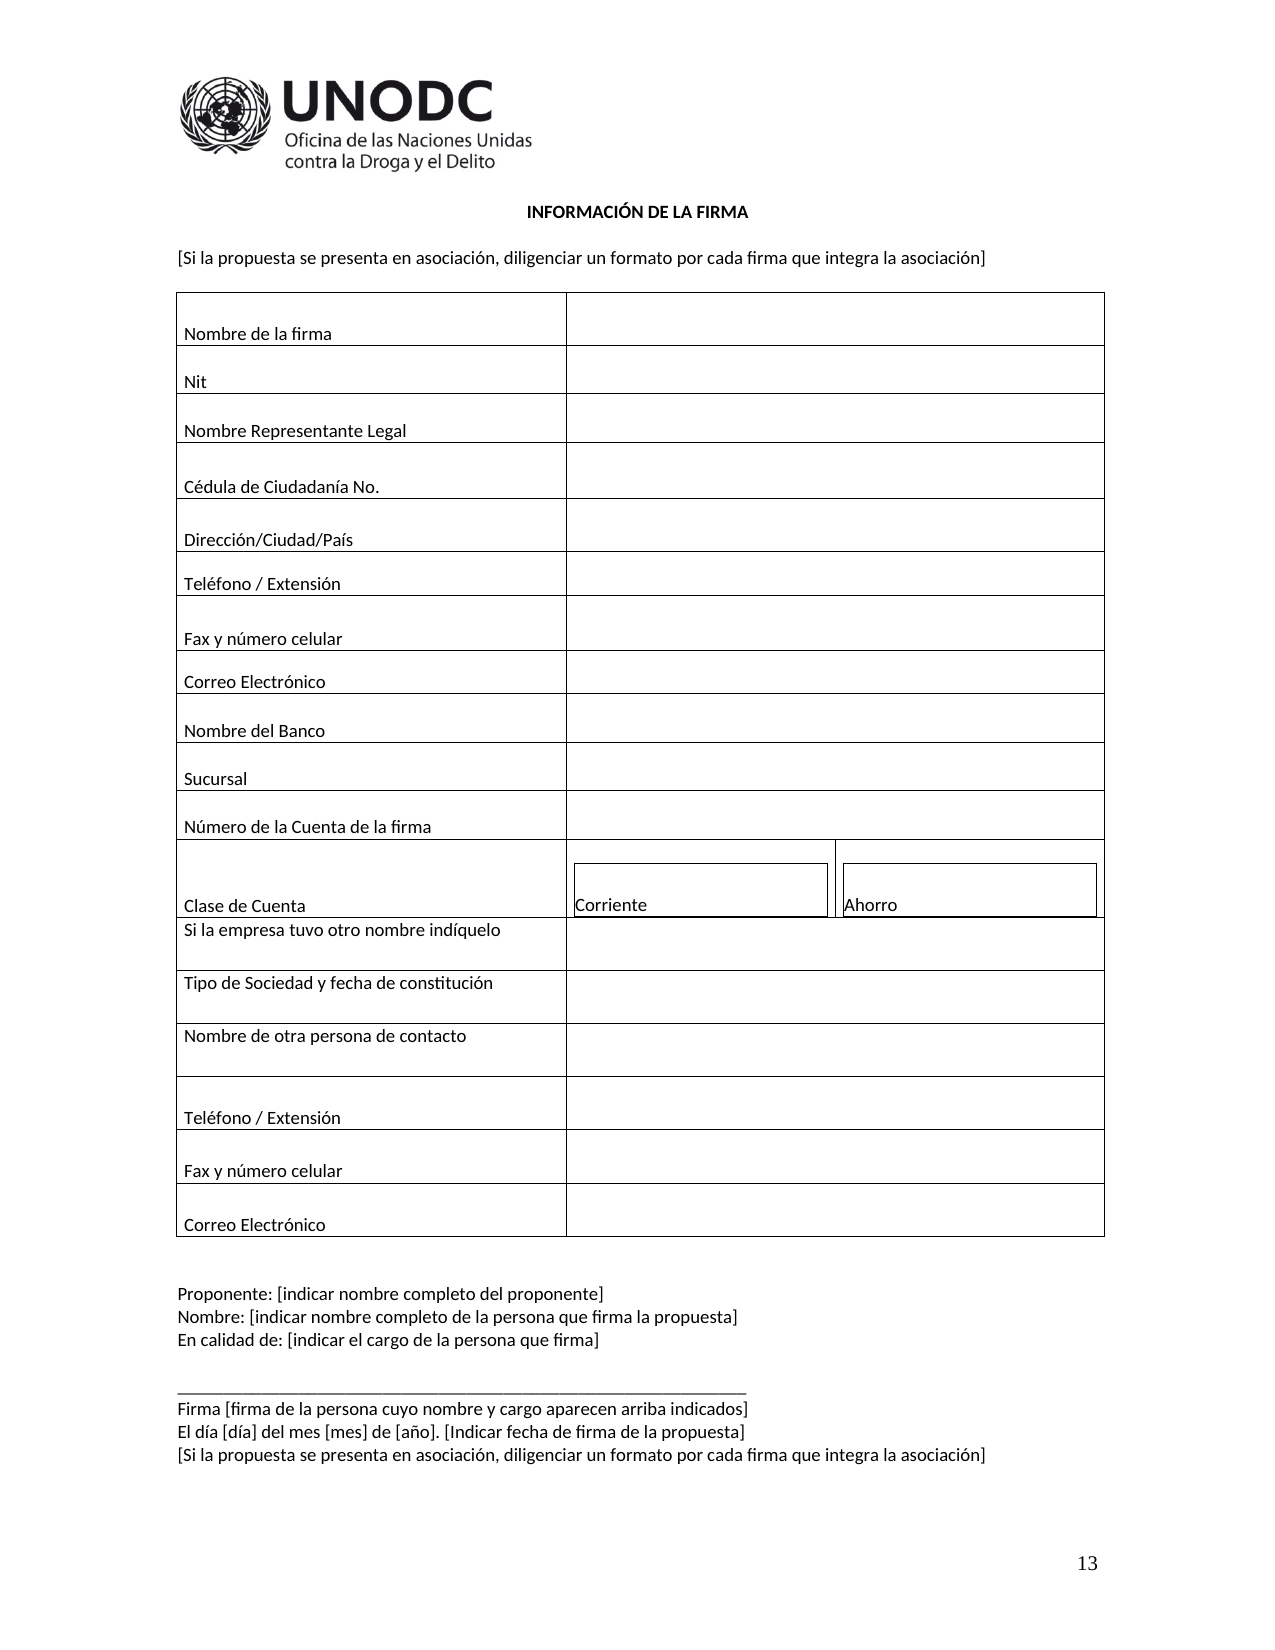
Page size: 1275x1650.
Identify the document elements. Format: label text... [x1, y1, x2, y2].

table_cell Nit [177, 346, 566, 393]
table_cell Correo Electrónico [177, 1184, 566, 1236]
text Firma [firma de la persona cuyo nombre y cargo aparecen arriba indicados] [177, 1397, 1098, 1420]
table_cell Cédula de Ciudadanía No. [177, 443, 566, 498]
table_cell [567, 499, 1104, 551]
table_cell Teléfono / Extensión [177, 552, 566, 595]
table_cell [567, 918, 1104, 970]
table_cell [567, 694, 1104, 742]
table_cell Tipo de Sociedad y fecha de constitución [177, 971, 566, 1023]
table_cell [567, 596, 1104, 649]
table_cell Número de la Cuenta de la firma [177, 791, 566, 839]
text El día [día] del mes [mes] de [año]. [Indicar fecha de firma de la propuesta] [177, 1420, 1098, 1443]
table_cell [567, 443, 1104, 498]
text En calidad de: [indicar el cargo de la persona que firma] [177, 1328, 1098, 1351]
table_cell [567, 743, 1104, 790]
table_cell Nombre del Banco [177, 694, 566, 742]
table_cell Fax y número celular [177, 1130, 566, 1182]
table_cell [567, 1024, 1104, 1076]
table_cell [567, 394, 1104, 442]
table_cell [567, 971, 1104, 1023]
table_cell [567, 552, 1104, 595]
table_cell Teléfono / Extensión [177, 1077, 566, 1129]
text [Si la propuesta se presenta en asociación, diligenciar un formato por cada firma que integra la asociación] [177, 1443, 1098, 1466]
table_cell Nombre Representante Legal [177, 394, 566, 442]
table_cell Nombre de otra persona de contacto [177, 1024, 566, 1076]
table_cell [567, 1184, 1104, 1236]
text Proponente: [indicar nombre completo del proponente] [177, 1282, 1098, 1305]
table_cell [567, 840, 835, 917]
text INFORMACIÓN DE LA FIRMA [177, 200, 1098, 223]
text _____________________________________________________________ [177, 1374, 1098, 1397]
table_cell [567, 791, 1104, 839]
table_cell Correo Electrónico [177, 651, 566, 693]
table_cell [567, 346, 1104, 393]
table_cell Sucursal [177, 743, 566, 790]
table_cell [567, 1130, 1104, 1182]
table_cell [836, 840, 1104, 917]
table_cell Fax y número celular [177, 596, 566, 649]
text Nombre: [indicar nombre completo de la persona que firma la propuesta] [177, 1305, 1098, 1328]
table_cell Si la empresa tuvo otro nombre indíquelo [177, 918, 566, 970]
text [Si la propuesta se presenta en asociación, diligenciar un formato por cada firma que integra la asociación] [177, 246, 1098, 269]
table_cell [567, 1077, 1104, 1129]
table_cell [567, 651, 1104, 693]
table_cell Clase de Cuenta [177, 840, 566, 917]
table_header Nombre de la firma [177, 293, 566, 345]
table_cell Dirección/Ciudad/País [177, 499, 566, 551]
table_header [567, 293, 1104, 345]
picture [177, 75, 534, 175]
